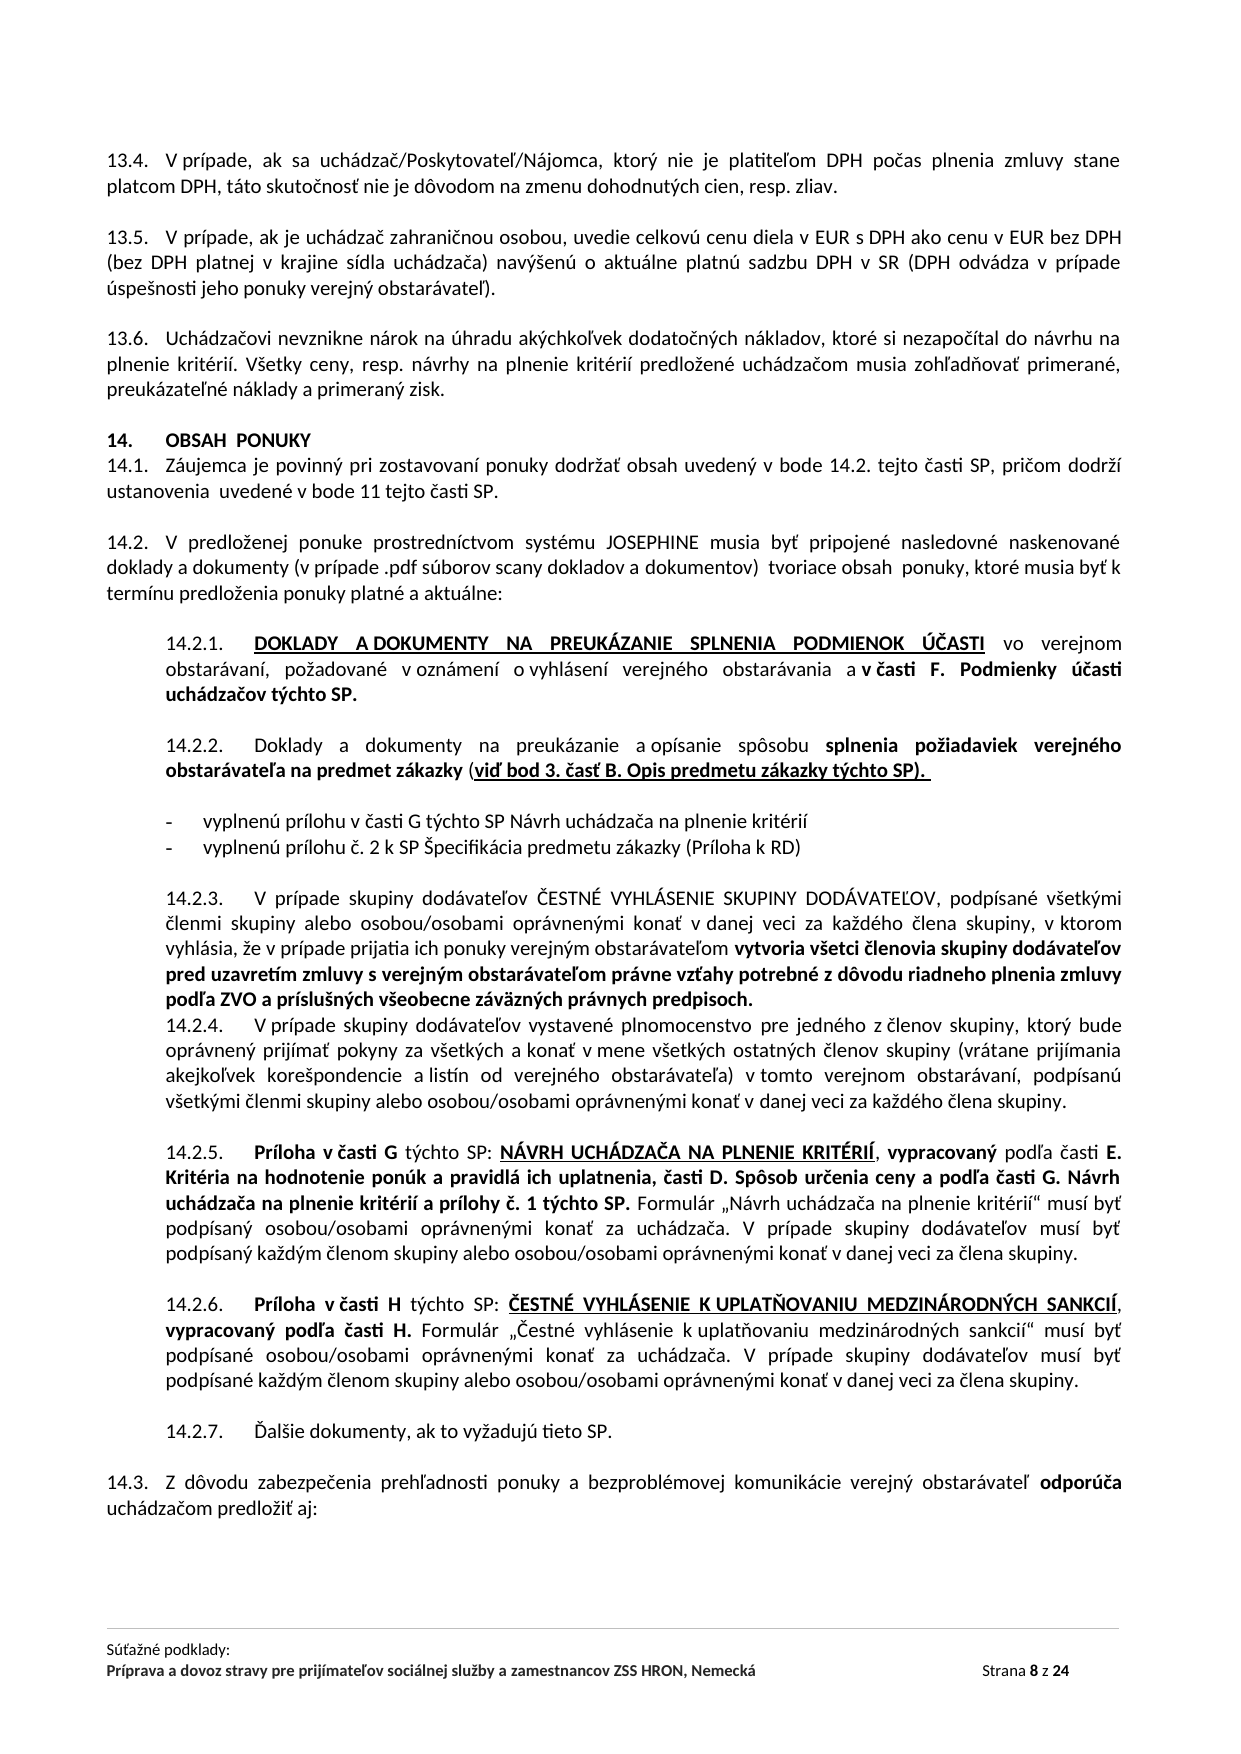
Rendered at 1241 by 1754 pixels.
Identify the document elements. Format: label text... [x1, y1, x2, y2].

list Z dôvodu zabezpečenia prehľadnosti ponuky a bezproblémovej komunikácie verejný obstarávateľ odporúča uchádzačom predložiť aj: [106, 1469, 1122, 1520]
list vyplnenú prílohu v časti G týchto SP Návrh uchádzača na plnenie kritérií [165, 808, 1122, 834]
list vyplnenú prílohu č. 2 k SP Špecifikácia predmetu zákazky (Príloha k RD) [165, 834, 1122, 859]
list V prípade skupiny dodávateľov vystavené plnomocenstvo pre jedného z členov skupiny, ktorý bude oprávnený prijímať pokyny za všetkých a konať v mene všetkých ostatných členov skupiny (vrátane prijímania akejkoľvek korešpondencie a listín od verejného obstarávateľa) v tomto verejnom obstarávaní, podpísanú všetkými členmi skupiny alebo osobou/osobami oprávnenými konať v danej veci za každého člena skupiny. [165, 1012, 1122, 1113]
list Záujemca je povinný pri zostavovaní ponuky dodržať obsah uvedený v bode 14.2. tejto časti SP, pričom dodrží ustanovenia uvedené v bode 11 tejto časti SP. [106, 453, 1122, 503]
list Príloha v časti H týchto SP: ČESTNÉ VYHLÁSENIE K UPLATŇOVANIU MEDZINÁRODNÝCH SANKCIÍ, vypracovaný podľa časti H. Formulár „Čestné vyhlásenie k uplatňovaniu medzinárodných sankcií“ musí byť podpísané osobou/osobami oprávnenými konať za uchádzača. V prípade skupiny dodávateľov musí byť podpísané každým členom skupiny alebo osobou/osobami oprávnenými konať v danej veci za člena skupiny. [165, 1291, 1122, 1393]
list Ďalšie dokumenty, ak to vyžadujú tieto SP. [165, 1418, 1122, 1444]
list V prípade skupiny dodávateľov čestné vyhlásenie skupiny dodávateľov, podpísané všetkými členmi skupiny alebo osobou/osobami oprávnenými konať v danej veci za každého člena skupiny, v ktorom vyhlásia, že v prípade prijatia ich ponuky verejným obstarávateľom vytvoria všetci členovia skupiny dodávateľov pred uzavretím zmluvy s verejným obstarávateľom právne vzťahy potrebné z dôvodu riadneho plnenia zmluvy podľa ZVO a príslušných všeobecne záväzných právnych predpisoch. [165, 885, 1122, 1012]
list OBSAH PONUKY [106, 427, 1122, 453]
list Príloha v časti G týchto SP: NÁVRH UCHÁDZAČA NA PLNENIE KRITÉRIÍ, vypracovaný podľa časti E. Kritéria na hodnotenie ponúk a pravidlá ich uplatnenia, časti D. Spôsob určenia ceny a podľa časti G. Návrh uchádzača na plnenie kritérií a prílohy č. 1 týchto SP. Formulár „Návrh uchádzača na plnenie kritérií“ musí byť podpísaný osobou/osobami oprávnenými konať za uchádzača. V prípade skupiny dodávateľov musí byť podpísaný každým členom skupiny alebo osobou/osobami oprávnenými konať v danej veci za člena skupiny. [165, 1139, 1122, 1266]
list V prípade, ak sa uchádzač/Poskytovateľ/Nájomca, ktorý nie je platiteľom DPH počas plnenia zmluvy stane platcom DPH, táto skutočnosť nie je dôvodom na zmenu dohodnutých cien, resp. zliav. [106, 148, 1122, 198]
list V predloženej ponuke prostredníctvom systému JOSEPHINE musia byť pripojené nasledovné naskenované doklady a dokumenty (v prípade .pdf súborov scany dokladov a dokumentov) tvoriace obsah ponuky, ktoré musia byť k termínu predloženia ponuky platné a aktuálne: [106, 529, 1122, 605]
list Doklady a dokumenty na preukázanie a opísanie spôsobu splnenia požiadaviek verejného obstarávateľa na predmet zákazky (viď bod 3. časť B. Opis predmetu zákazky týchto SP). [165, 732, 1122, 783]
list V prípade, ak je uchádzač zahraničnou osobou, uvedie celkovú cenu diela v EUR s DPH ako cenu v EUR bez DPH (bez DPH platnej v krajine sídla uchádzača) navýšenú o aktuálne platnú sadzbu DPH v SR (DPH odvádza v prípade úspešnosti jeho ponuky verejný obstarávateľ). [106, 224, 1122, 300]
list DOKLADY A DOKUMENTY NA PREUKÁZANIE SPLNENIA PODMIENOK ÚČASTI vo verejnom obstarávaní, požadované v oznámení o vyhlásení verejného obstarávania a v časti F. Podmienky účasti uchádzačov týchto SP. [165, 631, 1122, 707]
list Uchádzačovi nevznikne nárok na úhradu akýchkoľvek dodatočných nákladov, ktoré si nezapočítal do návrhu na plnenie kritérií. Všetky ceny, resp. návrhy na plnenie kritérií predložené uchádzačom musia zohľadňovať primerané, preukázateľné náklady a primeraný zisk. [106, 326, 1122, 402]
